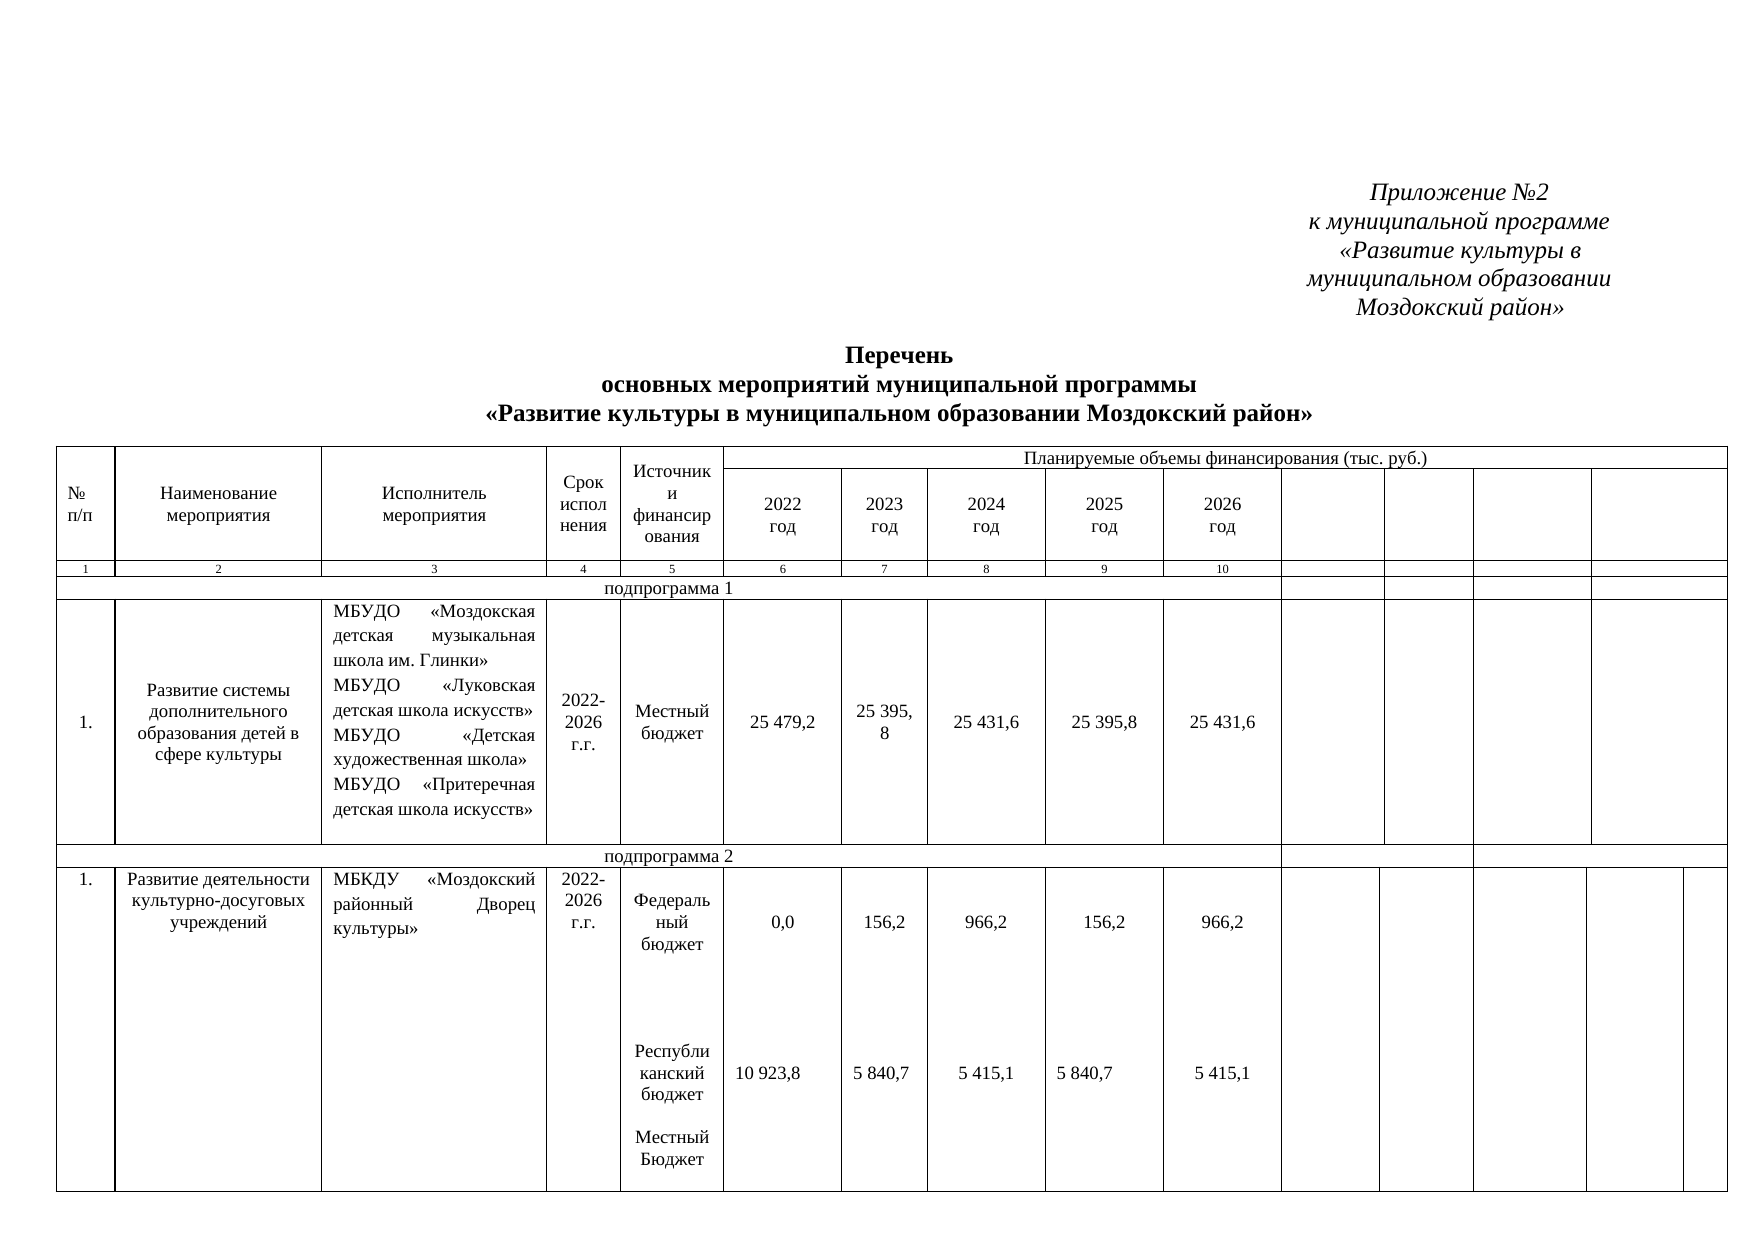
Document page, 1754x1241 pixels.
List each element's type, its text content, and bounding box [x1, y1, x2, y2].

table_cell 2022 год [724, 469, 841, 560]
table_cell МБУДО «Моздокская детская музыкальная школа им. Глинки» МБУДО «Луковская детская школа искусств» МБУДО «Детская художественная школа» МБУДО «Притеречная детская школа искусств» [322, 600, 546, 844]
table_cell 2 [116, 561, 321, 576]
table_cell [1385, 600, 1473, 844]
table_cell подпрограмма 2 [57, 845, 1281, 867]
text Приложение №2 [1211, 177, 1709, 206]
table_cell [1282, 577, 1384, 598]
table_cell 2025 год [1046, 469, 1163, 560]
table_cell 25 395,8 [1046, 600, 1163, 844]
table_cell [1474, 577, 1591, 598]
table_cell 25 431,6 [1164, 600, 1281, 844]
text «Развитие культуры в муниципальном образовании Моздокский район» [89, 398, 1709, 426]
table_cell [1282, 600, 1384, 844]
table_cell 1. [57, 600, 114, 844]
table_cell 2024 год [928, 469, 1045, 560]
table_cell [1385, 577, 1473, 598]
table_header Источники финансирования [621, 447, 723, 560]
table_header Наименование мероприятия [116, 447, 321, 560]
table_cell Развитие системы дополнительного образования детей в сфере культуры [116, 600, 321, 844]
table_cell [928, 868, 1045, 1191]
table_cell [1592, 577, 1727, 598]
table_cell [1474, 845, 1727, 867]
table_cell 1 [57, 561, 114, 576]
table_cell [1282, 845, 1473, 867]
table_header Планируемые объемы финансирования (тыс. руб.) [724, 447, 1727, 468]
table_cell 5 [621, 561, 723, 576]
table_header Исполнитель мероприятия [322, 447, 546, 560]
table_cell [116, 868, 321, 1191]
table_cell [842, 868, 927, 1191]
table_cell 2022-2026 г.г. [547, 600, 620, 844]
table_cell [1046, 868, 1163, 1191]
table_cell [1385, 561, 1473, 576]
table_cell 4 [547, 561, 620, 576]
text муниципальном образовании [1211, 263, 1709, 292]
table_cell [1282, 561, 1384, 576]
text основных мероприятий муниципальной программы [89, 369, 1709, 398]
table_cell 2022-2026 г.г. [547, 868, 620, 1191]
text Перечень [89, 340, 1709, 369]
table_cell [621, 868, 723, 1191]
table_cell [1282, 469, 1384, 560]
table_cell 10 [1164, 561, 1281, 576]
table_cell [1385, 469, 1473, 560]
text «Развитие культуры в [1211, 235, 1709, 263]
table_cell [1474, 469, 1591, 560]
table_cell 1. [57, 868, 114, 1191]
table_cell [1474, 561, 1591, 576]
text к муниципальной программе [1211, 206, 1709, 235]
table_cell 25 431,6 [928, 600, 1045, 844]
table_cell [1164, 868, 1281, 1191]
table_header Срок исполнения [547, 447, 620, 560]
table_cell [724, 868, 841, 1191]
table_cell [1592, 600, 1727, 844]
table_cell 2023 год [842, 469, 927, 560]
table_cell [1684, 868, 1727, 1191]
table_cell [1474, 868, 1586, 1191]
table_cell [1587, 868, 1683, 1191]
table_cell 25 395,8 [842, 600, 927, 844]
table_cell 9 [1046, 561, 1163, 576]
table_cell 25 479,2 [724, 600, 841, 844]
table_header № п/п [57, 447, 114, 560]
table_cell 8 [928, 561, 1045, 576]
table_cell [1592, 561, 1727, 576]
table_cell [322, 868, 546, 1191]
table_cell [1282, 868, 1379, 1191]
table_cell 2026 год [1164, 469, 1281, 560]
table_cell 6 [724, 561, 841, 576]
table_cell 7 [842, 561, 927, 576]
table_cell Местный бюджет [621, 600, 723, 844]
table_cell [1474, 600, 1591, 844]
table_cell [1592, 469, 1727, 560]
text Моздокский район» [1211, 292, 1709, 321]
table_cell подпрограмма 1 [57, 577, 1281, 598]
table_cell 3 [322, 561, 546, 576]
table_cell [1380, 868, 1473, 1191]
